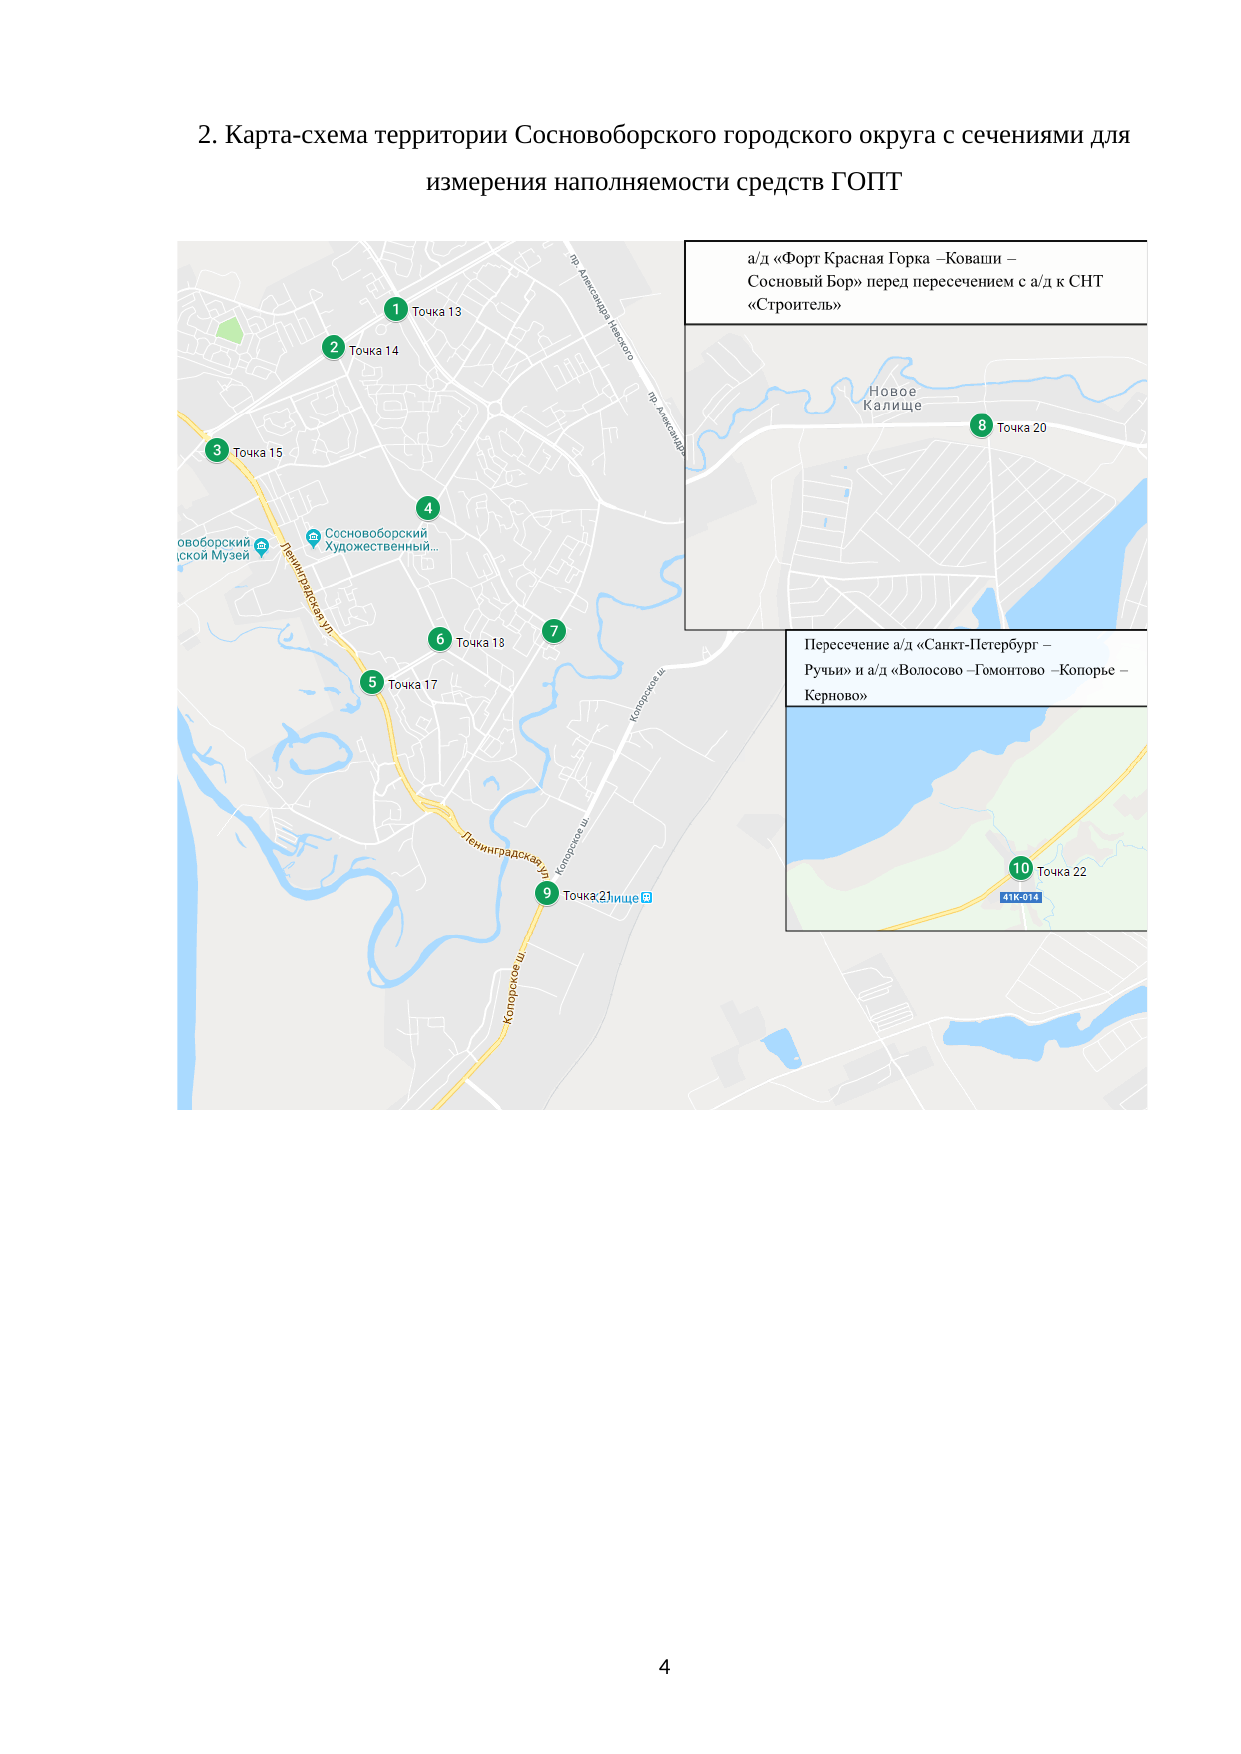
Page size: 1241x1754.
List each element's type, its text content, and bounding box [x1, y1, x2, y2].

subtitle 2. Карта-схема территории Сосновоборского городского округа с сечениями для измерения наполняемости средств ГОПТ [177, 118, 1152, 196]
picture [177, 240, 1148, 1110]
